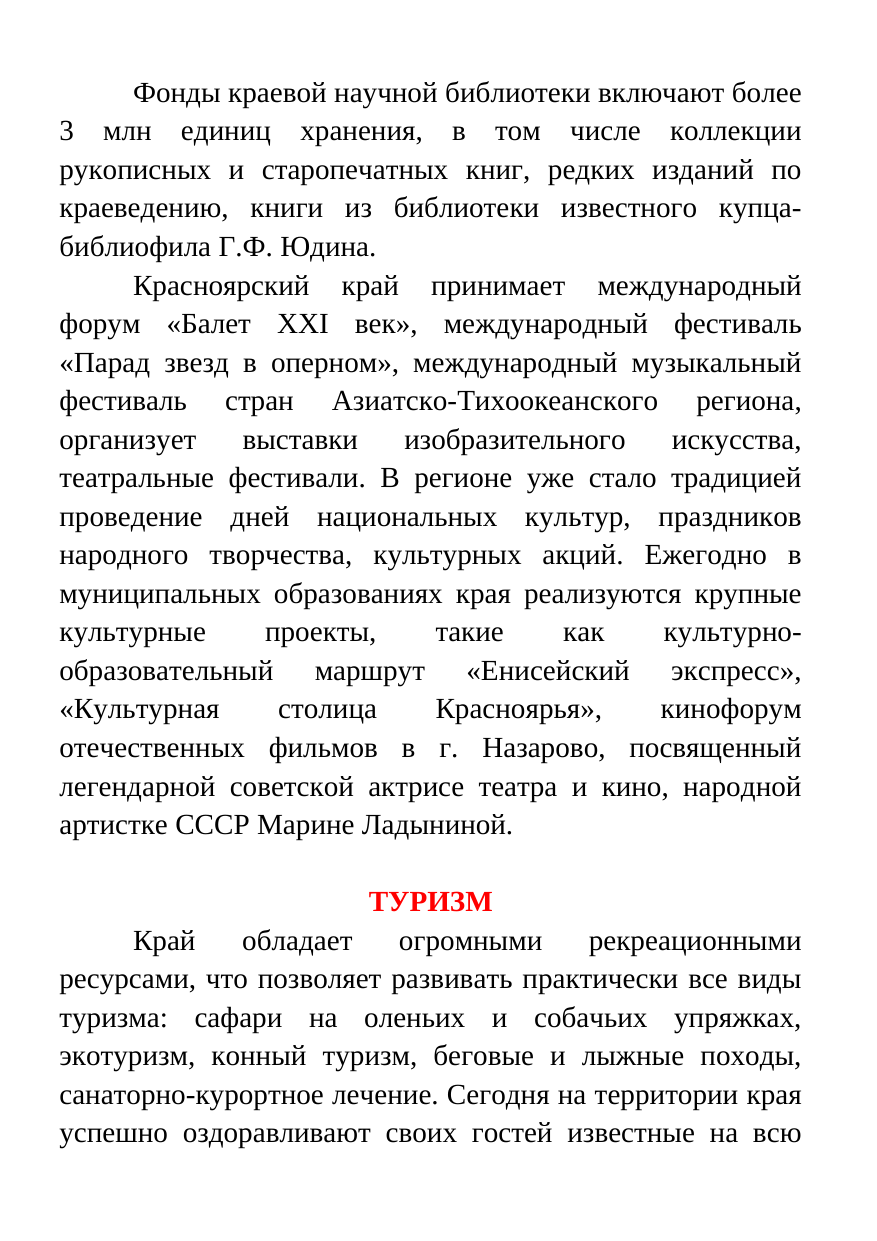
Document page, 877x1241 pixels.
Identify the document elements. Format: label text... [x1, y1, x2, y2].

text Красноярский край принимает международный форум «Балет XXI век», международный фестиваль «Парад звезд в оперном», международный музыкальный фестиваль стран Азиатско-Тихоокеанского региона, организует выставки изобразительного искусства, театральные фестивали. В регионе уже стало традицией проведение дней национальных культур, праздников народного творчества, культурных акций. Ежегодно в муниципальных образованиях края реализуются крупные культурные проекты, такие как культурно-образовательный маршрут «Енисейский экспресс», «Культурная столица Красноярья», кинофорум отечественных фильмов в г. Назарово, посвященный легендарной советской актрисе театра и кино, народной артистке СССР Марине Ладыниной. [59, 268, 802, 841]
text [59, 923, 802, 1149]
text Фонды краевой научной библиотеки включают более 3 млн единиц хранения, в том числе коллекции рукописных и старопечатных книг, редких изданий по краеведению, книги из библиотеки известного купца-библиофила Г.Ф. Юдина. [59, 75, 802, 263]
text ТУРИЗМ [59, 884, 802, 918]
